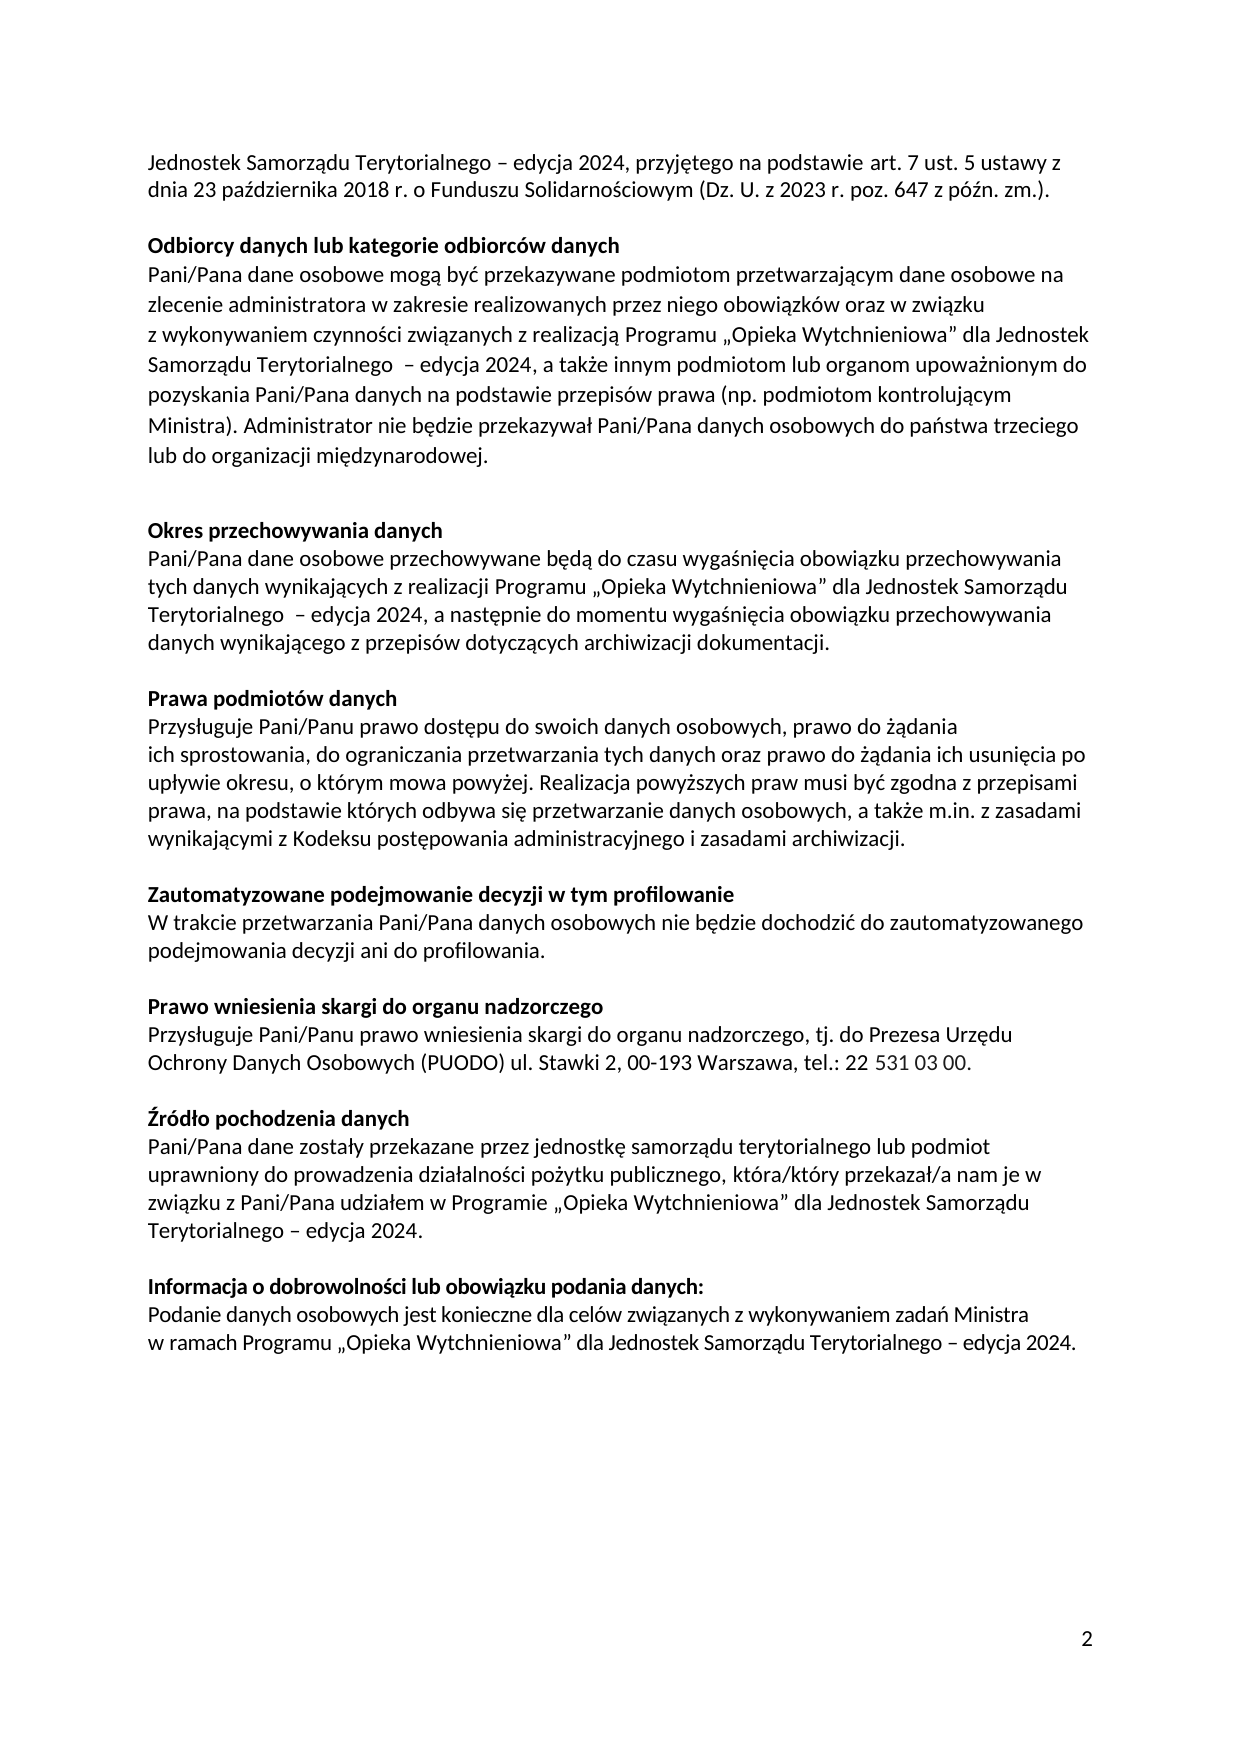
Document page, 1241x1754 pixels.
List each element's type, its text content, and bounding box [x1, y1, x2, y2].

text Pani/Pana dane osobowe mogą być przekazywane podmiotom przetwarzającym dane osobowe na zlecenie administratora w zakresie realizowanych przez niego obowiązków oraz w związku z wykonywaniem czynności związanych z realizacją Programu „Opieka Wytchnieniowa” dla Jednostek Samorządu Terytorialnego – edycja 2024, a także innym podmiotom lub organom upoważnionym do pozyskania Pani/Pana danych na podstawie przepisów prawa (np. podmiotom kontrolującym Ministra). Administrator nie będzie przekazywał Pani/Pana danych osobowych do państwa trzeciego lub do organizacji międzynarodowej. [148, 260, 1093, 469]
text Podanie danych osobowych jest konieczne dla celów związanych z wykonywaniem zadań Ministra w ramach Programu „Opieka Wytchnieniowa” dla Jednostek Samorządu Terytorialnego – edycja 2024. [148, 1300, 1093, 1356]
text Pani/Pana dane osobowe przechowywane będą do czasu wygaśnięcia obowiązku przechowywania tych danych wynikających z realizacji Programu „Opieka Wytchnieniowa” dla Jednostek Samorządu Terytorialnego – edycja 2024, a następnie do momentu wygaśnięcia obowiązku przechowywania danych wynikającego z przepisów dotyczących archiwizacji dokumentacji. [148, 544, 1093, 656]
text Prawo wniesienia skargi do organu nadzorczego [148, 992, 1093, 1020]
text W trakcie przetwarzania Pani/Pana danych osobowych nie będzie dochodzić do zautomatyzowanego podejmowania decyzji ani do profilowania. [148, 908, 1093, 964]
text Odbiorcy danych lub kategorie odbiorców danych [148, 232, 1093, 260]
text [148, 148, 1093, 204]
text Pani/Pana dane zostały przekazane przez jednostkę samorządu terytorialnego lub podmiot uprawniony do prowadzenia działalności pożytku publicznego, która/który przekazał/a nam je w związku z Pani/Pana udziałem w Programie „Opieka Wytchnieniowa” dla Jednostek Samorządu Terytorialnego – edycja 2024. [148, 1132, 1093, 1244]
text Źródło pochodzenia danych [148, 1104, 1093, 1132]
text Informacja o dobrowolności lub obowiązku podania danych: [148, 1272, 1093, 1300]
text Przysługuje Pani/Panu prawo wniesienia skargi do organu nadzorczego, tj. do Prezesa Urzędu Ochrony Danych Osobowych (PUODO) ul. Stawki 2, 00-193 Warszawa, tel.: 22 531 03 00. [148, 1020, 1093, 1076]
text Przysługuje Pani/Panu prawo dostępu do swoich danych osobowych, prawo do żądania ich sprostowania, do ograniczania przetwarzania tych danych oraz prawo do żądania ich usunięcia po upływie okresu, o którym mowa powyżej. Realizacja powyższych praw musi być zgodna z przepisami prawa, na podstawie których odbywa się przetwarzanie danych osobowych, a także m.in. z zasadami wynikającymi z Kodeksu postępowania administracyjnego i zasadami archiwizacji. [148, 712, 1093, 852]
text Prawa podmiotów danych [148, 684, 1093, 712]
text Okres przechowywania danych [148, 516, 1093, 544]
text Zautomatyzowane podejmowanie decyzji w tym profilowanie [148, 880, 1093, 908]
